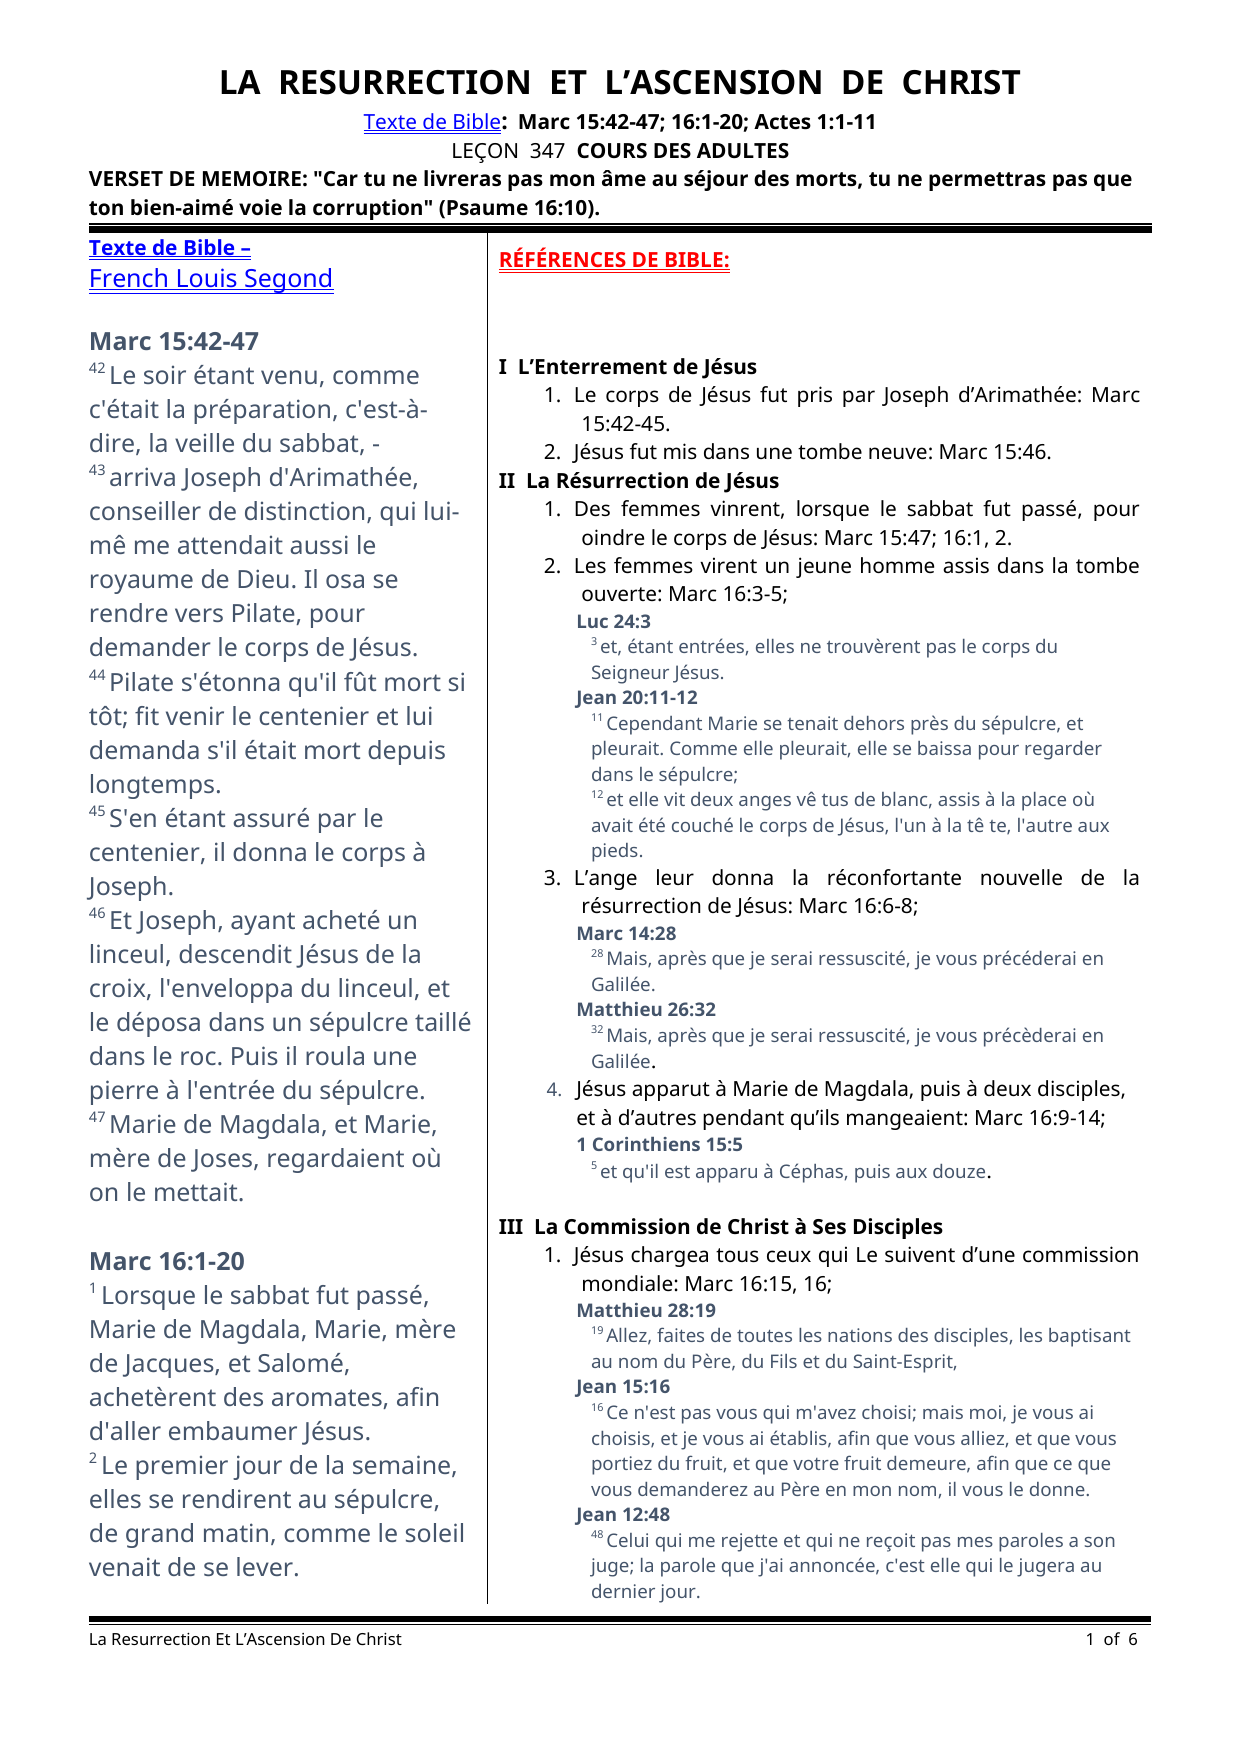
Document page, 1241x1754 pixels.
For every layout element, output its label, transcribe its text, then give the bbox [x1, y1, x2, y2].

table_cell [78, 324, 487, 1603]
text LA RESURRECTION ET L’ASCENSION DE CHRIST [89, 59, 1151, 104]
text VERSET DE MEMOIRE: "Car tu ne livreras pas mon âme au séjour des morts, tu ne permettras pas que ton bien-aimé voie la corruption" (Psaume 16:10). [89, 164, 1152, 223]
table_header RÉFÉRENCES DE BIBLE: [488, 233, 1152, 323]
table_header Texte de Bible – French Louis Segond [78, 233, 487, 323]
text Texte de Bible: Marc 15:42-47; 16:1-20; Actes 1:1-11 [89, 104, 1151, 136]
text LEÇON 347 COURS DES ADULTES [89, 136, 1151, 164]
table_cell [488, 324, 1152, 1603]
